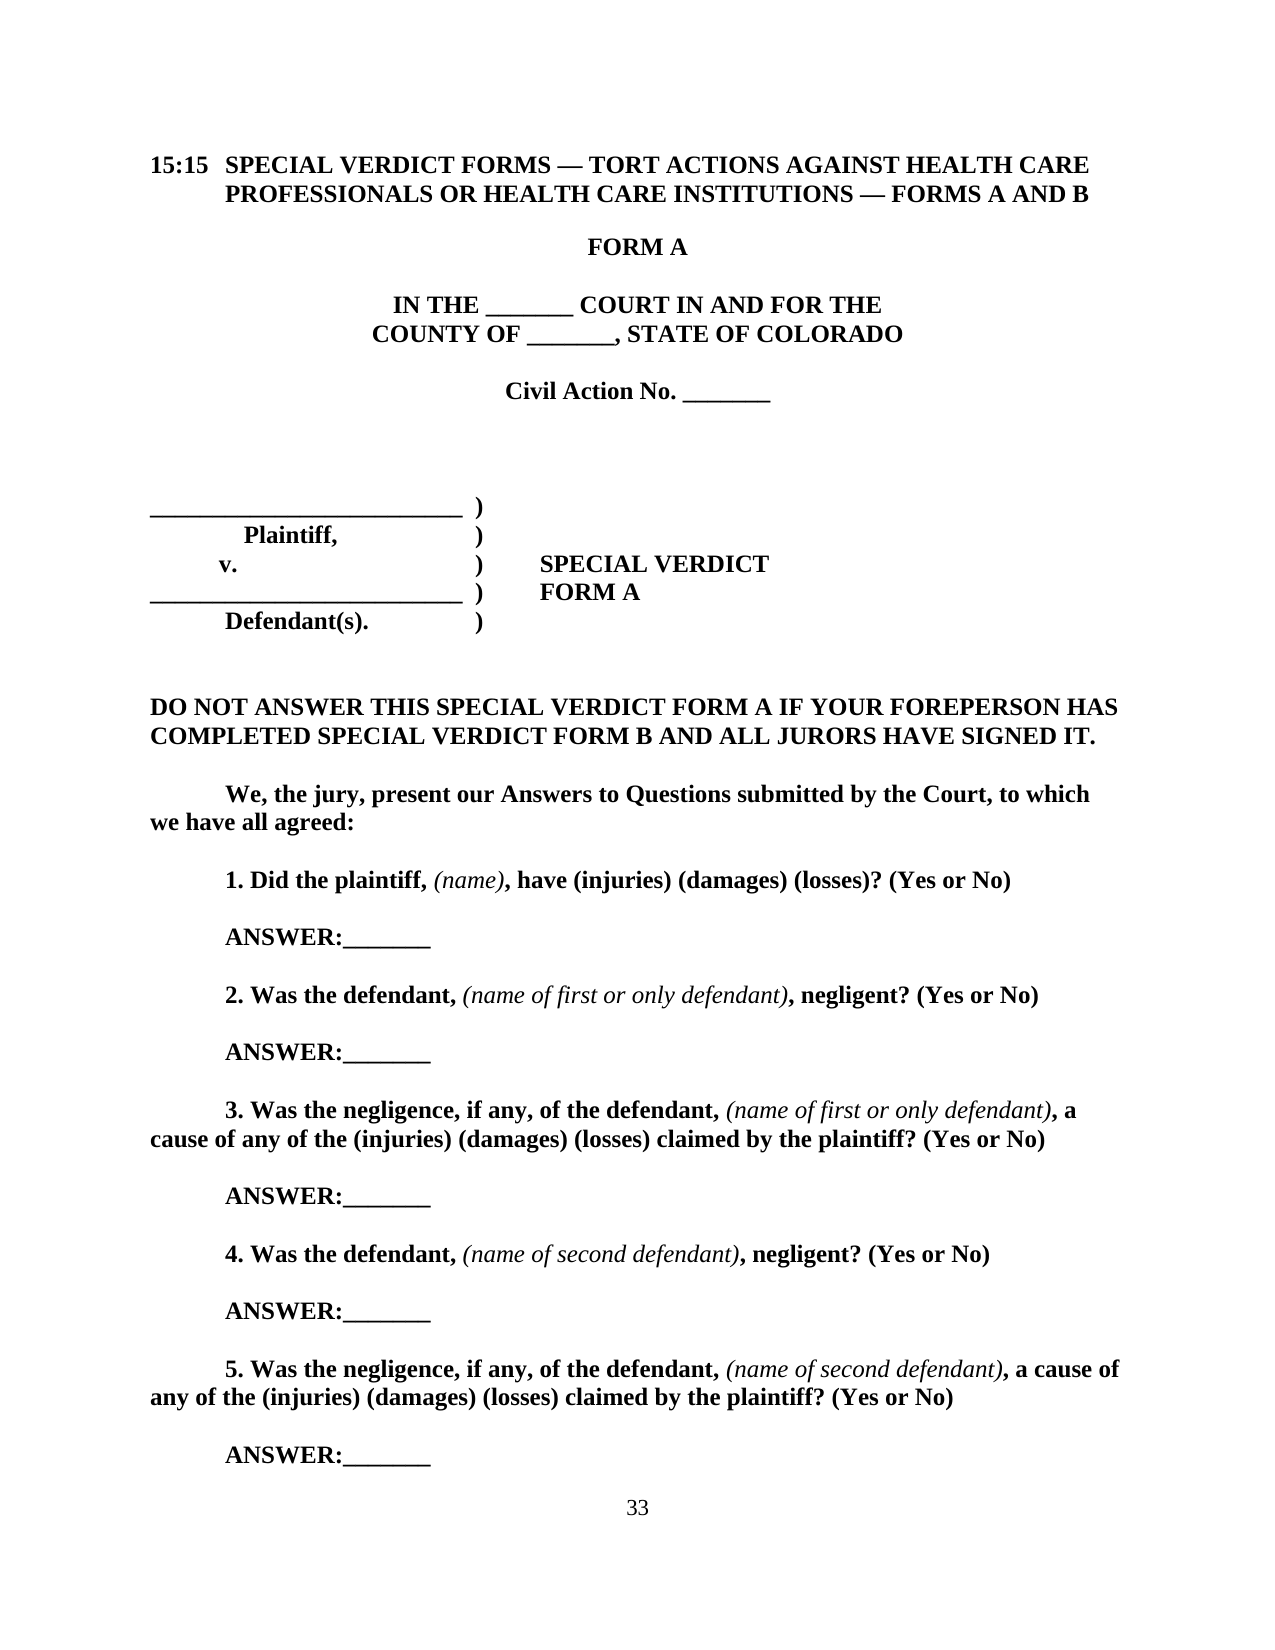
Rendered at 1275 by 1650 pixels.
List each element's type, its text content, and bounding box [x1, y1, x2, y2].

text Defendant(s). ) [150, 606, 1125, 635]
text 15:15 SPECIAL VERDICT FORMS — TORT ACTIONS AGAINST HEALTH CARE PROFESSIONALS OR HEALTH CARE INSTITUTIONS — FORMS A AND B [150, 150, 1125, 207]
text 4. Was the defendant, (name of second defendant), negligent? (Yes or No) [150, 1239, 1125, 1267]
text 5. Was the negligence, if any, of the defendant, (name of second defendant), a cause of any of the (injuries) (damages) (losses) claimed by the plaintiff? (Yes or No) [150, 1354, 1125, 1411]
text ANSWER:_______ [150, 1440, 1125, 1469]
text v. ) SPECIAL VERDICT [150, 549, 1125, 577]
text 2. Was the defendant, (name of first or only defendant), negligent? (Yes or No) [150, 980, 1125, 1009]
text ANSWER:_______ [150, 922, 1125, 951]
text DO NOT ANSWER THIS SPECIAL VERDICT FORM A IF YOUR FOREPERSON HAS COMPLETED SPECIAL VERDICT FORM B AND ALL JURORS HAVE SIGNED IT. [150, 692, 1125, 750]
text _________________________ ) [150, 491, 1125, 520]
text Civil Action No. _______ [150, 376, 1125, 405]
text FORM A [150, 232, 1125, 261]
text IN THE _______ COURT IN AND FOR THE [150, 290, 1125, 319]
text ANSWER:_______ [150, 1037, 1125, 1066]
text 3. Was the negligence, if any, of the defendant, (name of first or only defendant), a cause of any of the (injuries) (damages) (losses) claimed by the plaintiff? (Yes or No) [150, 1095, 1125, 1152]
text _________________________ ) FORM A [150, 577, 1125, 606]
text ANSWER:_______ [150, 1296, 1125, 1325]
text COUNTY OF _______, STATE OF COLORADO [150, 319, 1125, 347]
text We, the jury, present our Answers to Questions submitted by the Court, to which we have all agreed: [150, 779, 1125, 836]
text Plaintiff, ) [150, 520, 1125, 549]
text ANSWER:_______ [150, 1181, 1125, 1210]
text 1. Did the plaintiff, (name), have (injuries) (damages) (losses)? (Yes or No) [150, 865, 1125, 894]
